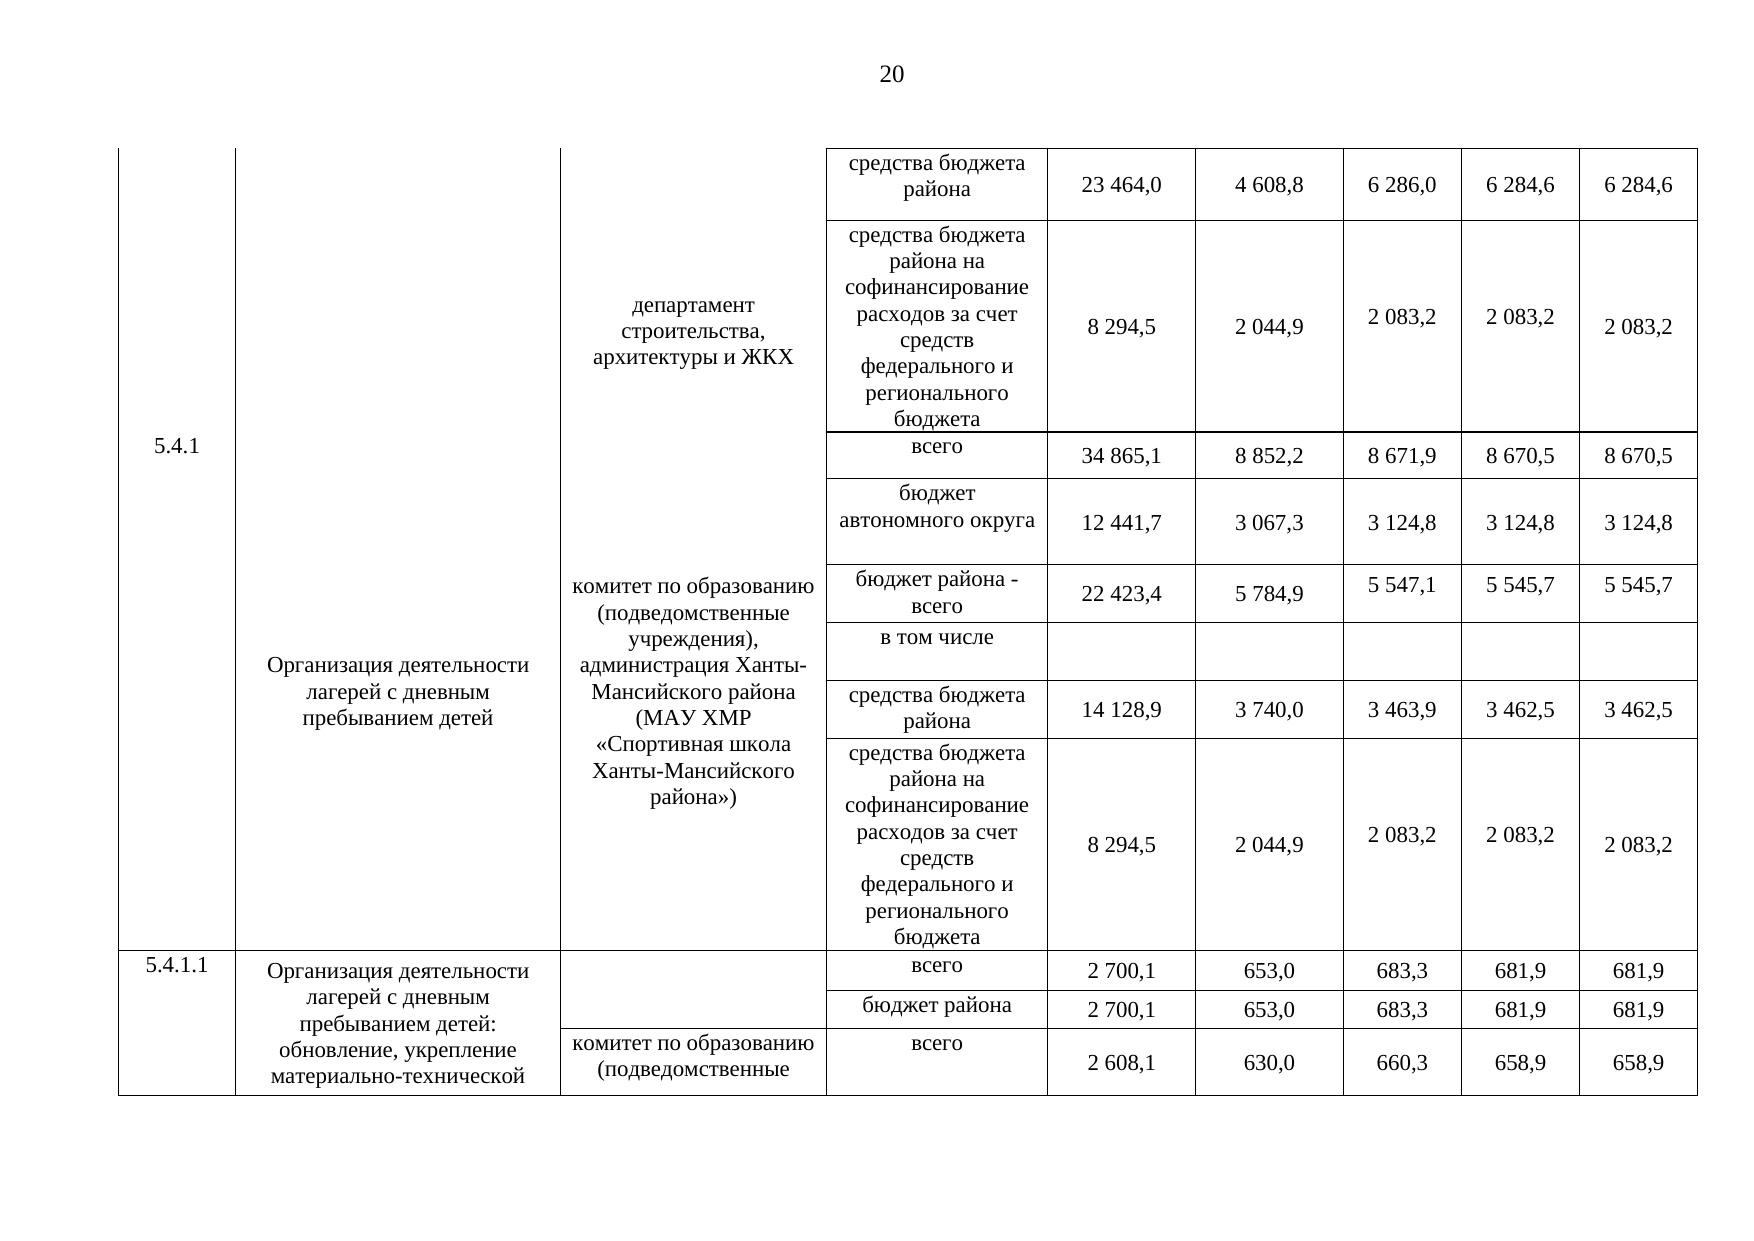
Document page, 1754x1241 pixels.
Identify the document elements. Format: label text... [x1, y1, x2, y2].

table_cell 3 463,9 [1344, 681, 1461, 738]
table_cell 22 423,4 [1048, 565, 1195, 622]
table_cell [1462, 623, 1579, 680]
table_cell 2 700,1 [1048, 951, 1195, 990]
table_cell [1344, 623, 1461, 680]
table_cell 12 441,7 [1048, 479, 1195, 564]
table_cell 5 784,9 [1196, 565, 1343, 622]
table_cell средства бюджета района на софинансирование расходов за счет средств федерального и регионального бюджета [827, 739, 1047, 949]
table_cell 2 044,9 [1196, 221, 1343, 431]
table_cell всего [827, 951, 1047, 990]
table_cell 8 852,2 [1196, 433, 1343, 478]
table_cell в том числе [827, 623, 1047, 680]
table_cell Организация деятельности лагерей с дневным пребыванием детей [236, 431, 560, 949]
table_cell 2 083,2 [1580, 221, 1697, 431]
table_cell 2 083,2 [1462, 221, 1579, 431]
table_cell 8 294,5 [1048, 221, 1195, 431]
table_cell 3 067,3 [1196, 479, 1343, 564]
table_cell средства бюджета района на софинансирование расходов за счет средств федерального и регионального бюджета [827, 221, 1047, 431]
table_cell бюджет района - всего [827, 565, 1047, 622]
table_cell 653,0 [1196, 991, 1343, 1028]
table_cell 2 083,2 [1344, 221, 1461, 431]
table_cell [561, 951, 826, 1028]
table_cell 3 124,8 [1462, 479, 1579, 564]
table_cell 681,9 [1462, 951, 1579, 990]
table_cell бюджет района [827, 991, 1047, 1028]
table_cell всего [827, 433, 1047, 478]
table_cell комитет по образованию (подведомственные учреждения), администрация Ханты-Мансийского района (МАУ ХМР «Спортивная школа Ханты-Мансийского района») [561, 431, 826, 949]
table_cell 3 124,8 [1344, 479, 1461, 564]
table_cell 5 547,1 [1344, 565, 1461, 622]
table_cell 2 608,1 [1048, 1029, 1195, 1095]
table_cell [1580, 623, 1697, 680]
table_cell 6 284,6 [1462, 149, 1579, 219]
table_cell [561, 1029, 826, 1095]
table_cell 8 294,5 [1048, 739, 1195, 949]
table_cell 653,0 [1196, 951, 1343, 990]
table_cell 5 545,7 [1462, 565, 1579, 622]
table_cell 6 284,6 [1580, 149, 1697, 219]
table_cell 4 608,8 [1196, 149, 1343, 219]
table_cell 3 462,5 [1462, 681, 1579, 738]
table_cell 683,3 [1344, 991, 1461, 1028]
table_cell 14 128,9 [1048, 681, 1195, 738]
table_cell 2 083,2 [1580, 739, 1697, 949]
table_cell 658,9 [1580, 1029, 1697, 1095]
table_cell 8 670,5 [1462, 433, 1579, 478]
table_cell 681,9 [1580, 951, 1697, 990]
table_cell 5.4.1 [119, 431, 235, 949]
table_cell 660,3 [1344, 1029, 1461, 1095]
table_cell 658,9 [1462, 1029, 1579, 1095]
table_cell 630,0 [1196, 1029, 1343, 1095]
table_cell [1196, 623, 1343, 680]
table_cell средства бюджета района [827, 681, 1047, 738]
table_cell бюджет автономного округа [827, 479, 1047, 564]
table_cell Организация деятельности лагерей с дневным пребыванием детей: обновление, укрепление материально-технической базы лагерей; страхование детей и (или) др. [236, 951, 560, 1095]
table_cell 34 865,1 [1048, 433, 1195, 478]
table_cell 2 044,9 [1196, 739, 1343, 949]
table_cell 681,9 [1462, 991, 1579, 1028]
table_cell всего [827, 1029, 1047, 1095]
table_cell 2 083,2 [1344, 739, 1461, 949]
table_cell 5.4.1.1 [119, 951, 235, 1095]
table_cell 683,3 [1344, 951, 1461, 990]
table_cell 3 740,0 [1196, 681, 1343, 738]
table_cell [1048, 623, 1195, 680]
table_cell 2 700,1 [1048, 991, 1195, 1028]
table_cell 3 124,8 [1580, 479, 1697, 564]
table_cell 23 464,0 [1048, 149, 1195, 219]
table_cell 681,9 [1580, 991, 1697, 1028]
table_cell 2 083,2 [1462, 739, 1579, 949]
table_cell 8 670,5 [1580, 433, 1697, 478]
table_cell 8 671,9 [1344, 433, 1461, 478]
table_cell 3 462,5 [1580, 681, 1697, 738]
table_cell 6 286,0 [1344, 149, 1461, 219]
table_cell 5 545,7 [1580, 565, 1697, 622]
table_cell средства бюджета района [827, 149, 1047, 219]
